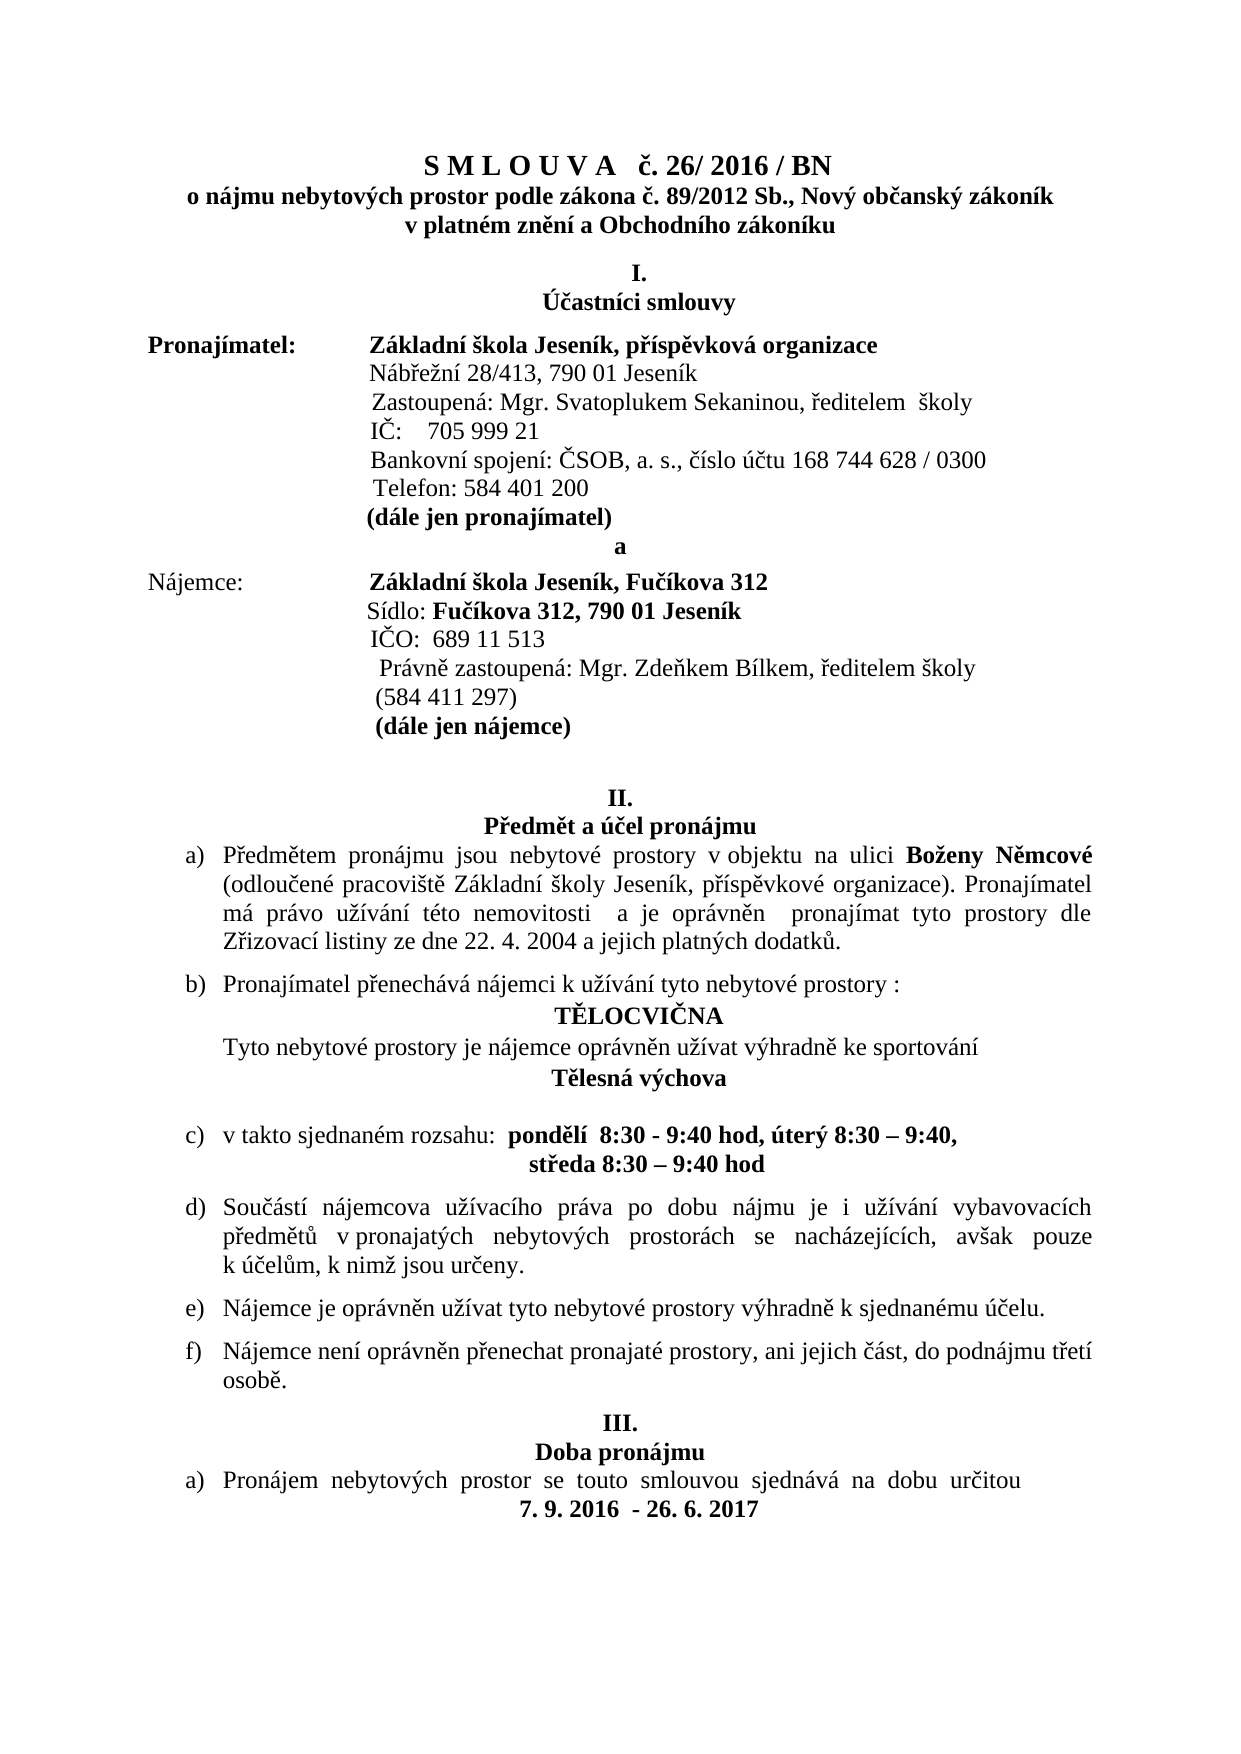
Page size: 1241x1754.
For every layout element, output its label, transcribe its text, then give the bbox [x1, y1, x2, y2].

text (dále jen pronajímatel) [148, 502, 1093, 531]
text Pronajímatel: Základní škola Jeseník, příspěvková organizace [148, 330, 1093, 358]
list Předmětem pronájmu jsou nebytové prostory v objektu na ulici Boženy Němcové (odloučené pracoviště Základní školy Jeseník, příspěvkové organizace). Pronajímatel má právo užívání této nemovitosti a je oprávněn pronajímat tyto prostory dle Zřizovací listiny ze dne 22. 4. 2004 a jejich platných dodatků. [185, 840, 1093, 955]
text IČO: 689 11 513 [295, 624, 1093, 653]
text II. [148, 783, 1093, 811]
text Zastoupená: Mgr. Svatoplukem Sekaninou, ředitelem školy [148, 387, 1093, 416]
text Účastníci smlouvy [185, 287, 1093, 315]
text (584 411 297) [295, 682, 1093, 711]
text Tělesná výchova [185, 1063, 1093, 1092]
text 7. 9. 2016 - 26. 6. 2017 [185, 1494, 1093, 1523]
subtitle Předmět a účel pronájmu [148, 811, 1093, 840]
text I. [185, 258, 1093, 287]
text a [148, 531, 1093, 560]
list v takto sjednaném rozsahu: pondělí 8:30 - 9:40 hod, úterý 8:30 – 9:40, [185, 1121, 1093, 1149]
text Tyto nebytové prostory je nájemce oprávněn užívat výhradně ke sportování [185, 1032, 1093, 1061]
text TĚLOCVIČNA [185, 1001, 1093, 1029]
text Nábřežní 28/413, 790 01 Jeseník [148, 358, 1093, 387]
subtitle Doba pronájmu [148, 1437, 1093, 1466]
text středa 8:30 – 9:40 hod [223, 1149, 1093, 1178]
text Bankovní spojení: ČSOB, a. s., číslo účtu 168 744 628 / 0300 [148, 445, 1093, 473]
text Nájemce: Základní škola Jeseník, Fučíkova 312 [148, 567, 1093, 596]
title S M L O U V A č. 26/ 2016 / BN [148, 148, 1093, 181]
text Právně zastoupená: Mgr. Zdeňkem Bílkem, ředitelem školy [148, 653, 1093, 682]
list Pronajímatel přenechává nájemci k užívání tyto nebytové prostory : [185, 969, 1093, 998]
text o nájmu nebytových prostor podle zákona č. 89/2012 Sb., Nový občanský zákoník v platném znění a Obchodního zákoníku [148, 181, 1093, 239]
text Sídlo: Fučíkova 312, 790 01 Jeseník [148, 596, 1093, 624]
list Pronájem nebytových prostor se touto smlouvou sjednává na dobu určitou [185, 1466, 1093, 1494]
text Telefon: 584 401 200 [148, 473, 1093, 502]
list Nájemce je oprávněn užívat tyto nebytové prostory výhradně k sjednanému účelu. [185, 1293, 1093, 1322]
list Součástí nájemcova užívacího práva po dobu nájmu je i užívání vybavovacích předmětů v pronajatých nebytových prostorách se nacházejících, avšak pouze k účelům, k nimž jsou určeny. [185, 1192, 1093, 1279]
text III. [148, 1408, 1093, 1437]
list Nájemce není oprávněn přenechat pronajaté prostory, ani jejich část, do podnájmu třetí osobě. [185, 1336, 1093, 1394]
text (dále jen nájemce) [148, 711, 1093, 739]
text IČ: 705 999 21 [148, 416, 1093, 445]
